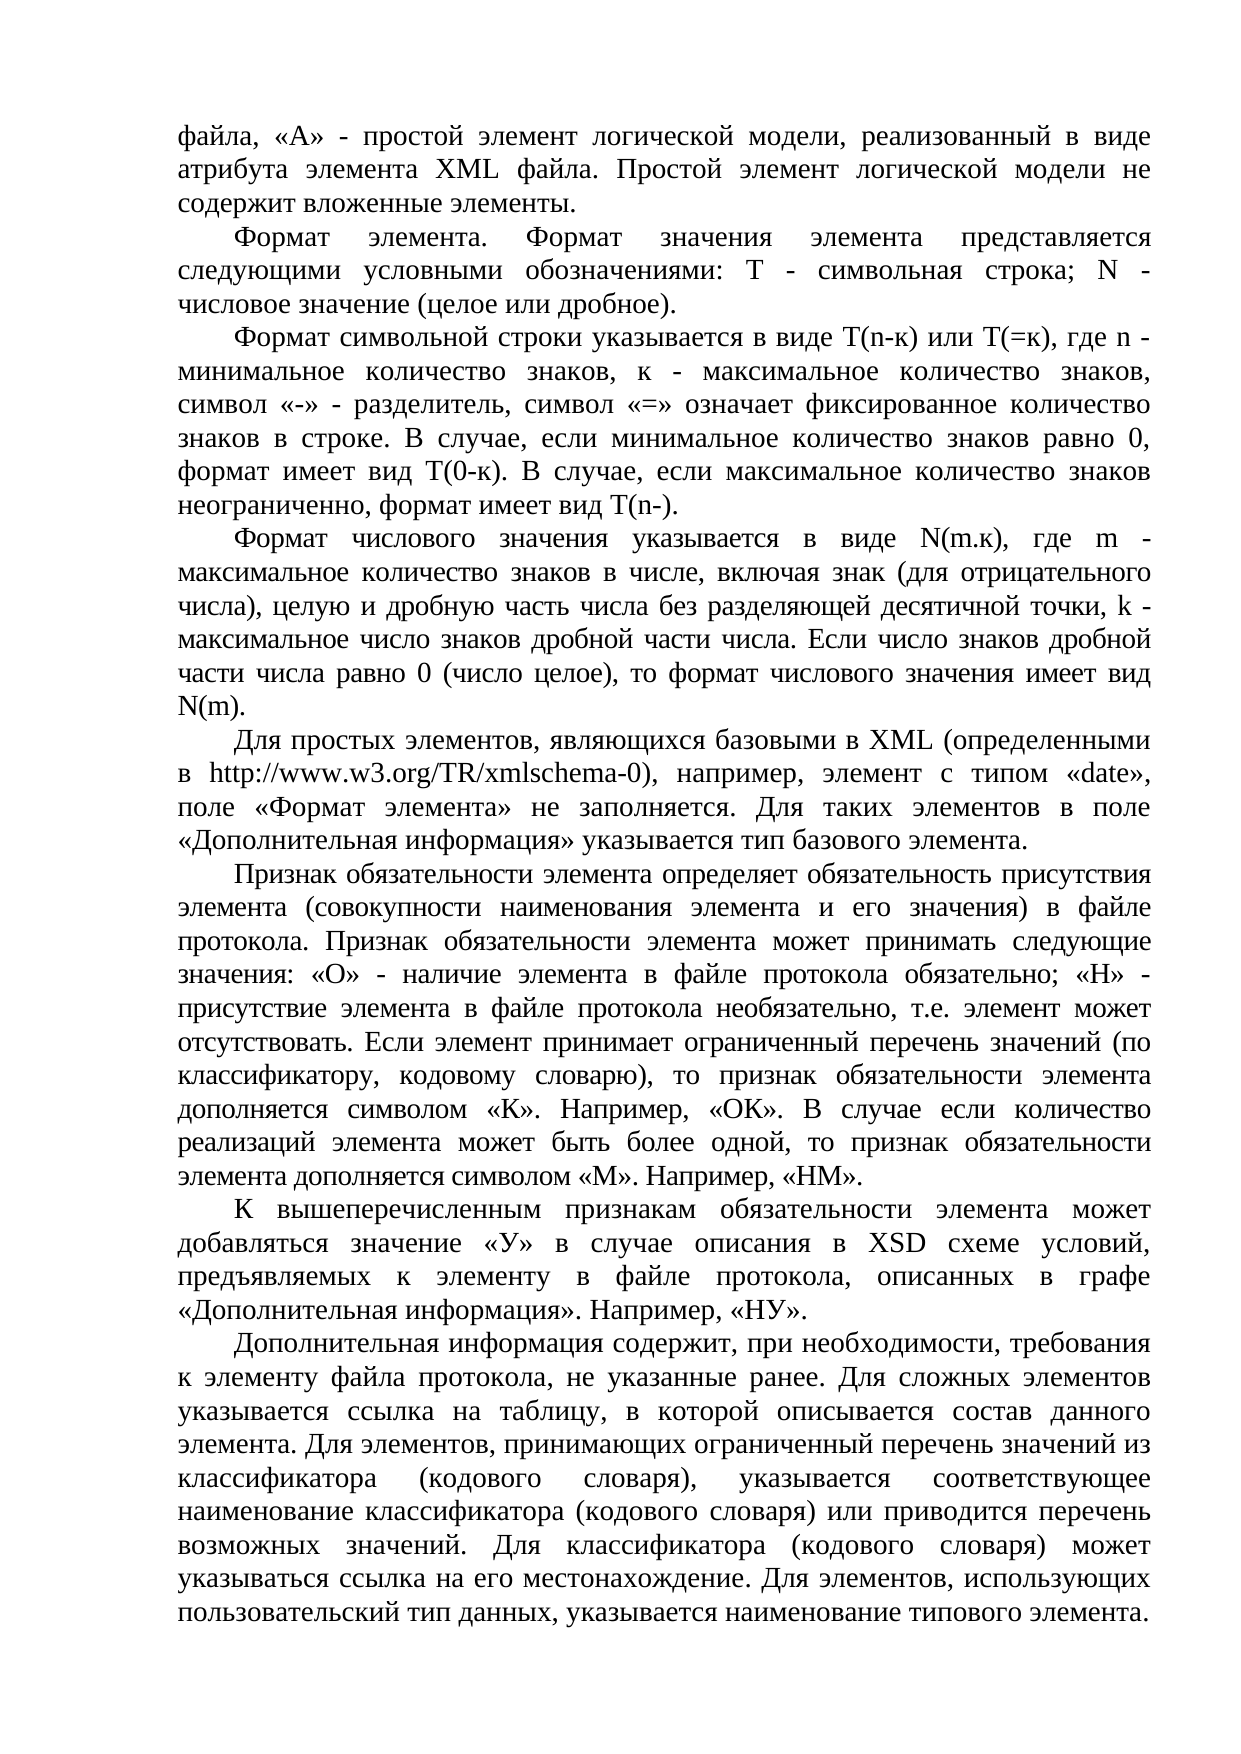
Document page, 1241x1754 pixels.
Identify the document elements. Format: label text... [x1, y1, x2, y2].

text К вышеперечисленным признакам обязательности элемента может добавляться значение «У» в случае описания в XSD схеме условий, предъявляемых к элементу в файле протокола, описанных в графе «Дополнительная информация». Например, «НУ». [177, 1191, 1152, 1326]
text Формат символьной строки указывается в виде T(n-к) или T(=к), где n - минимальное количество знаков, к - максимальное количество знаков, символ «-» - разделитель, символ «=» означает фиксированное количество знаков в строке. В случае, если минимальное количество знаков равно 0, формат имеет вид T(0-к). В случае, если максимальное количество знаков неограниченно, формат имеет вид T(n-). [177, 319, 1152, 521]
text Формат числового значения указывается в виде N(m.к), где m - максимальное количество знаков в числе, включая знак (для отрицательного числа), целую и дробную часть числа без разделяющей десятичной точки, k - максимальное число знаков дробной части числа. Если число знаков дробной части числа равно 0 (число целое), то формат числового значения имеет вид N(m). [177, 521, 1152, 722]
text Признак обязательности элемента определяет обязательность присутствия элемента (совокупности наименования элемента и его значения) в файле протокола. Признак обязательности элемента может принимать следующие значения: «О» - наличие элемента в файле протокола обязательно; «Н» - присутствие элемента в файле протокола необязательно, т.е. элемент может отсутствовать. Если элемент принимает ограниченный перечень значений (по классификатору, кодовому словарю), то признак обязательности элемента дополняется символом «К». Например, «ОК». В случае если количество реализаций элемента может быть более одной, то признак обязательности элемента дополняется символом «М». Например, «НМ». [177, 856, 1152, 1191]
text Для простых элементов, являющихся базовыми в XML (определенными в http://www.w3.org/TR/xmlschema-0), например, элемент с типом «date», поле «Формат элемента» не заполняется. Для таких элементов в поле «Дополнительная информация» указывается тип базового элемента. [177, 722, 1152, 856]
text Дополнительная информация содержит, при необходимости, требования к элементу файла протокола, не указанные ранее. Для сложных элементов указывается ссылка на таблицу, в которой описывается состав данного элемента. Для элементов, принимающих ограниченный перечень значений из классификатора (кодового словаря), указывается соответствующее наименование классификатора (кодового словаря) или приводится перечень возможных значений. Для классификатора (кодового словаря) может указываться ссылка на его местонахождение. Для элементов, использующих пользовательский тип данных, указывается наименование типового элемента. [177, 1326, 1152, 1627]
text Формат элемента. Формат значения элемента представляется следующими условными обозначениями: T - символьная строка; N - числовое значение (целое или дробное). [177, 219, 1152, 319]
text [177, 118, 1152, 219]
